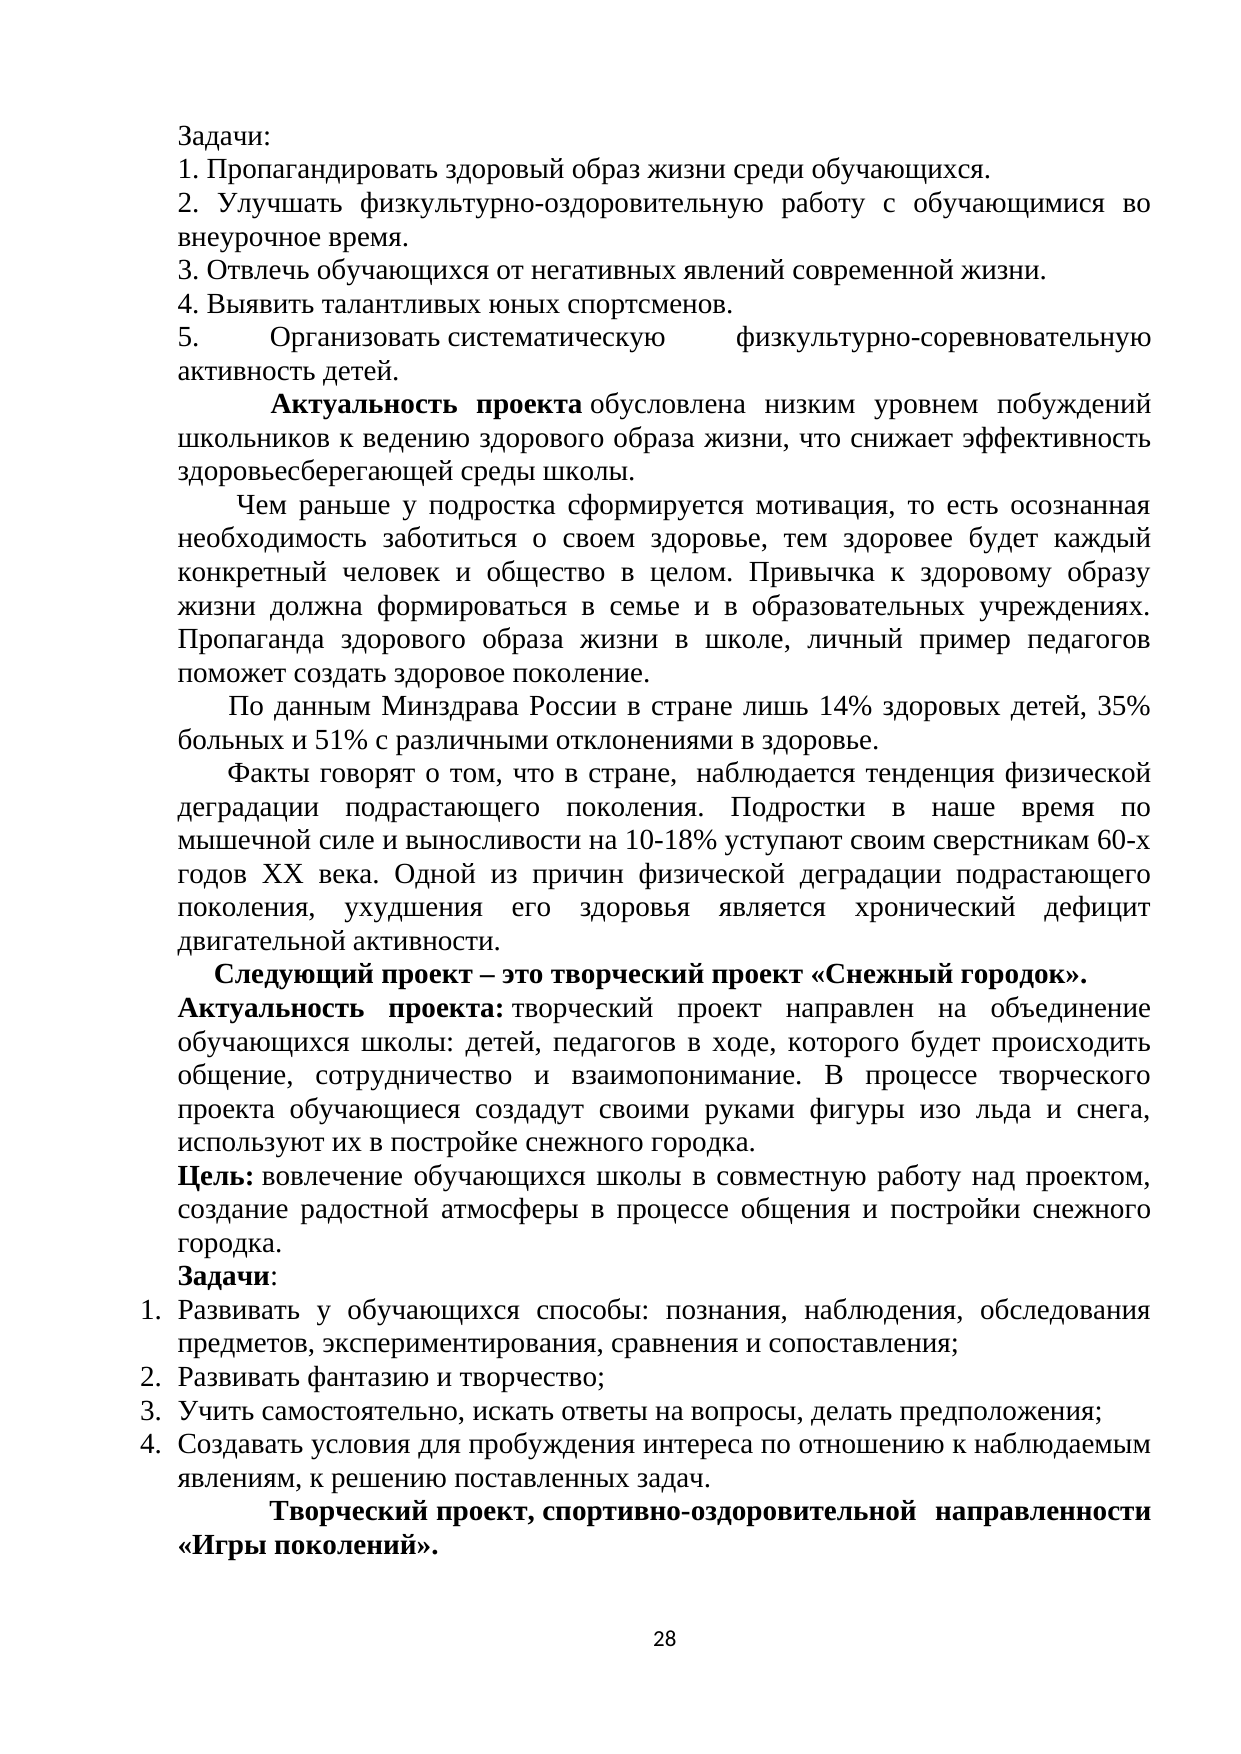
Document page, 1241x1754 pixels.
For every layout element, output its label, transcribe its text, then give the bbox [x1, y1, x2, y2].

text Следующий проект – это творческий проект «Снежный городок». [177, 957, 1152, 990]
text Задачи: [177, 1258, 1152, 1292]
list Учить самостоятельно, искать ответы на вопросы, делать предположения; [140, 1393, 1152, 1426]
text 1. Пропагандировать здоровый образ жизни среди обучающихся. [177, 152, 1152, 185]
text Творческий проект, спортивно-оздоровительной направленности «Игры поколений». [177, 1493, 1152, 1560]
text Актуальность проекта обусловлена низким уровнем побуждений школьников к ведению здорового образа жизни, что снижает эффективность здоровьесберегающей среды школы. [177, 386, 1152, 487]
text Цель: вовлечение обучающихся школы в совместную работу над проектом, создание радостной атмосферы в процессе общения и постройки снежного городка. [177, 1158, 1152, 1258]
list Развивать у обучающихся способы: познания, наблюдения, обследования предметов, экспериментирования, сравнения и сопоставления; [140, 1292, 1152, 1359]
text 4. Выявить талантливых юных спортсменов. [177, 286, 1152, 319]
text 3. Отвлечь обучающихся от негативных явлений современной жизни. [177, 252, 1152, 286]
text Факты говорят о том, что в стране, наблюдается тенденция физической деградации подрастающего поколения. Подростки в наше время по мышечной силе и выносливости на 10-18% уступают своим сверстникам 60-х годов XX века. Одной из причин физической деградации подрастающего поколения, ухудшения его здоровья является хронический дефицит двигательной активности. [177, 755, 1152, 957]
text Актуальность проекта: творческий проект направлен на объединение обучающихся школы: детей, педагогов в ходе, которого будет происходить общение, сотрудничество и взаимопонимание. В процессе творческого проекта обучающиеся создадут своими руками фигуры изо льда и снега, используют их в постройке снежного городка. [177, 990, 1152, 1158]
text 2. Улучшать физкультурно-оздоровительную работу с обучающимися во внеурочное время. [177, 185, 1152, 252]
text Чем раньше у подростка сформируется мотивация, то есть осознанная необходимость заботиться о своем здоровье, тем здоровее будет каждый конкретный человек и общество в целом. Привычка к здоровому образу жизни должна формироваться в семье и в образовательных учреждениях. Пропаганда здорового образа жизни в школе, личный пример педагогов поможет создать здоровое поколение. [177, 487, 1152, 688]
text По данным Минздрава России в стране лишь 14% здоровых детей, 35% больных и 51% с различными отклонениями в здоровье. [177, 688, 1152, 755]
text Задачи: [177, 118, 1152, 152]
list Развивать фантазию и творчество; [140, 1359, 1152, 1393]
list Создавать условия для пробуждения интереса по отношению к наблюдаемым явлениям, к решению поставленных задач. [140, 1426, 1152, 1493]
text 5. Организовать систематическую физкультурно-соревновательную активность детей. [177, 319, 1152, 386]
